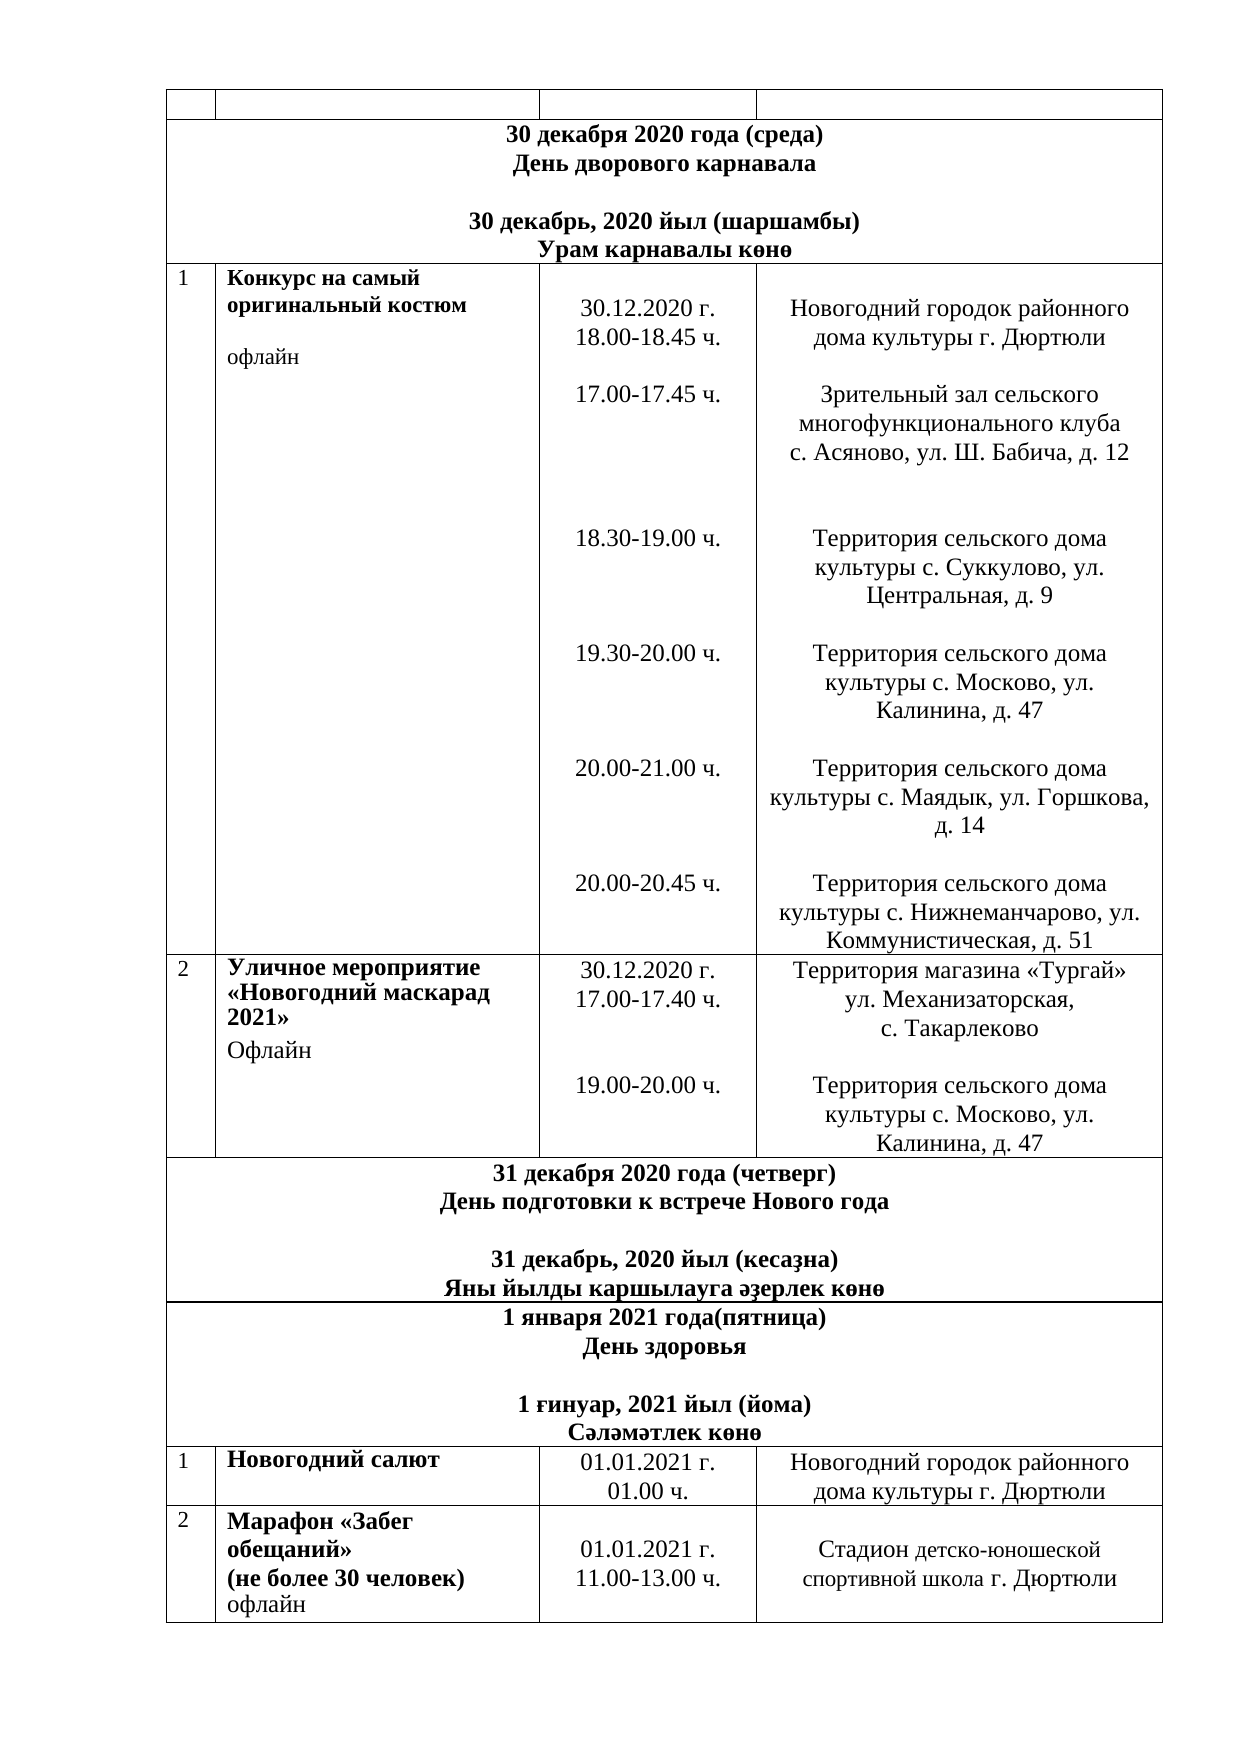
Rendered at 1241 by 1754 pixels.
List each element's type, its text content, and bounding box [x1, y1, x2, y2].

table_cell 01.01.2021 г. 01.00 ч. [540, 1447, 756, 1505]
table_cell Новогодний салют [216, 1447, 539, 1505]
table_cell Уличное мероприятие «Новогодний маскарад 2021» Офлайн [216, 955, 539, 1157]
table_cell 31 декабря 2020 года (четверг) День подготовки к встрече Нового года 31 декабрь, 2020 йыл (кесаҙна) Яны йылды каршылауга әҙерлек көнө [167, 1158, 1162, 1301]
table_cell 01.01.2021 г. 11.00-13.00 ч. [540, 1506, 756, 1622]
table_cell 30 декабря 2020 года (среда) День дворового карнавала 30 декабрь, 2020 йыл (шаршамбы) Урам карнавалы көнө [167, 120, 1162, 263]
table_cell Марафон «Забег обещаний» (не более 30 человек) офлайн [216, 1506, 539, 1622]
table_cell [540, 90, 756, 118]
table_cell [757, 1506, 1162, 1622]
table_cell 1 [167, 264, 215, 954]
table_cell 2 [167, 1506, 215, 1622]
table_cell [757, 90, 1162, 118]
table_cell 1 января 2021 года(пятница) День здоровья 1 ғинуар, 2021 йыл (йома) Сәләмәтлек көнө [167, 1303, 1162, 1446]
table_cell 30.12.2020 г. 18.00-18.45 ч. 17.00-17.45 ч. 18.30-19.00 ч. 19.30-20.00 ч. 20.00-21.00 ч. 20.00-20.45 ч. [540, 264, 756, 954]
table_cell Новогодний городок районного дома культуры г. Дюртюли [757, 1447, 1162, 1505]
table_cell Новогодний городок районного дома культуры г. Дюртюли Зрительный зал сельского многофункционального клуба с. Асяново, ул. Ш. Бабича, д. 12 Территория сельского дома культуры с. Суккулово, ул. Центральная, д. 9 Территория сельского дома культуры с. Москово, ул. Калинина, д. 47 Территория сельского дома культуры с. Маядык, ул. Горшкова, д. 14 Территория сельского дома культуры с. Нижнеманчарово, ул. Коммунистическая, д. 51 [757, 264, 1162, 954]
table_cell 2 [167, 955, 215, 1157]
table_cell Территория магазина «Тургай» ул. Механизаторская, с. Такарлеково Территория сельского дома культуры с. Москово, ул. Калинина, д. 47 [757, 955, 1162, 1157]
table_cell 30.12.2020 г. 17.00-17.40 ч. 19.00-20.00 ч. [540, 955, 756, 1157]
table_cell 8 [167, 90, 215, 118]
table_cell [216, 90, 539, 118]
table_cell 1 [167, 1447, 215, 1505]
table_cell Конкурс на самый оригинальный костюм офлайн [216, 264, 539, 954]
